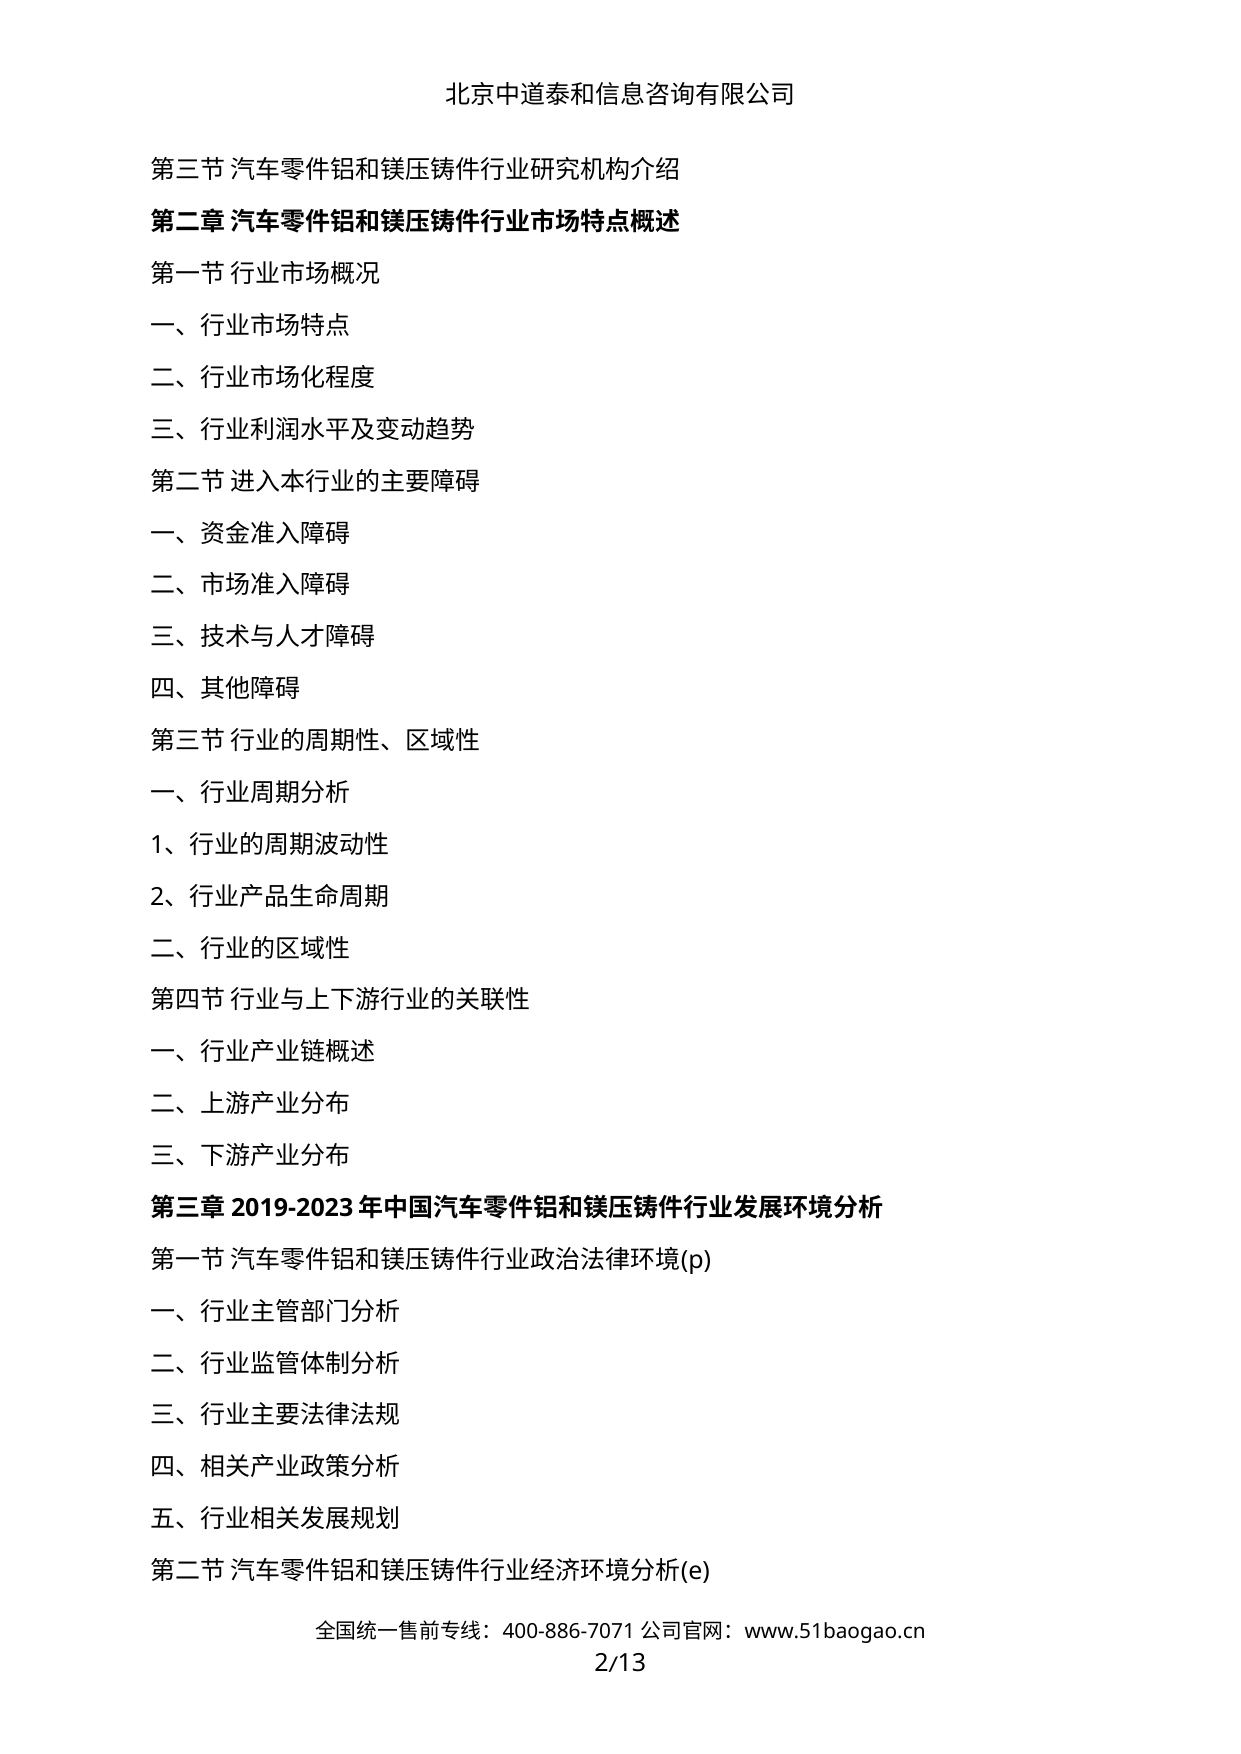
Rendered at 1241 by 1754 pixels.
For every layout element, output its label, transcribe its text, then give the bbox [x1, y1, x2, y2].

text 二、市场准入障碍 [150, 565, 1090, 601]
text 三、技术与人才障碍 [150, 617, 1090, 653]
text 第一节 行业市场概况 [150, 254, 1090, 290]
text 五、行业相关发展规划 [150, 1499, 1090, 1535]
text 第二章 汽车零件铝和镁压铸件行业市场特点概述 [150, 202, 1090, 238]
text 二、行业的区域性 [150, 928, 1090, 964]
text 1、行业的周期波动性 [150, 824, 1090, 861]
text 三、行业主要法律法规 [150, 1395, 1090, 1431]
text 第三节 行业的周期性、区域性 [150, 721, 1090, 757]
text 四、其他障碍 [150, 669, 1090, 705]
text 一、行业产业链概述 [150, 1032, 1090, 1068]
text 一、行业市场特点 [150, 306, 1090, 342]
text 第四节 行业与上下游行业的关联性 [150, 980, 1090, 1016]
text 第二节 进入本行业的主要障碍 [150, 461, 1090, 497]
text 第一节 汽车零件铝和镁压铸件行业政治法律环境(p) [150, 1239, 1090, 1276]
text 二、行业监管体制分析 [150, 1343, 1090, 1379]
text 2、行业产品生命周期 [150, 876, 1090, 912]
text 第二节 汽车零件铝和镁压铸件行业经济环境分析(e) [150, 1551, 1090, 1587]
text 三、行业利润水平及变动趋势 [150, 409, 1090, 446]
text 二、行业市场化程度 [150, 357, 1090, 394]
text 一、行业周期分析 [150, 772, 1090, 809]
text 三、下游产业分布 [150, 1136, 1090, 1172]
text 一、行业主管部门分析 [150, 1291, 1090, 1327]
text 第三节 汽车零件铝和镁压铸件行业研究机构介绍 [150, 150, 1090, 186]
text 四、相关产业政策分析 [150, 1447, 1090, 1483]
text 第三章 2019-2023年中国汽车零件铝和镁压铸件行业发展环境分析 [150, 1187, 1090, 1224]
text 二、上游产业分布 [150, 1084, 1090, 1120]
text 一、资金准入障碍 [150, 513, 1090, 549]
